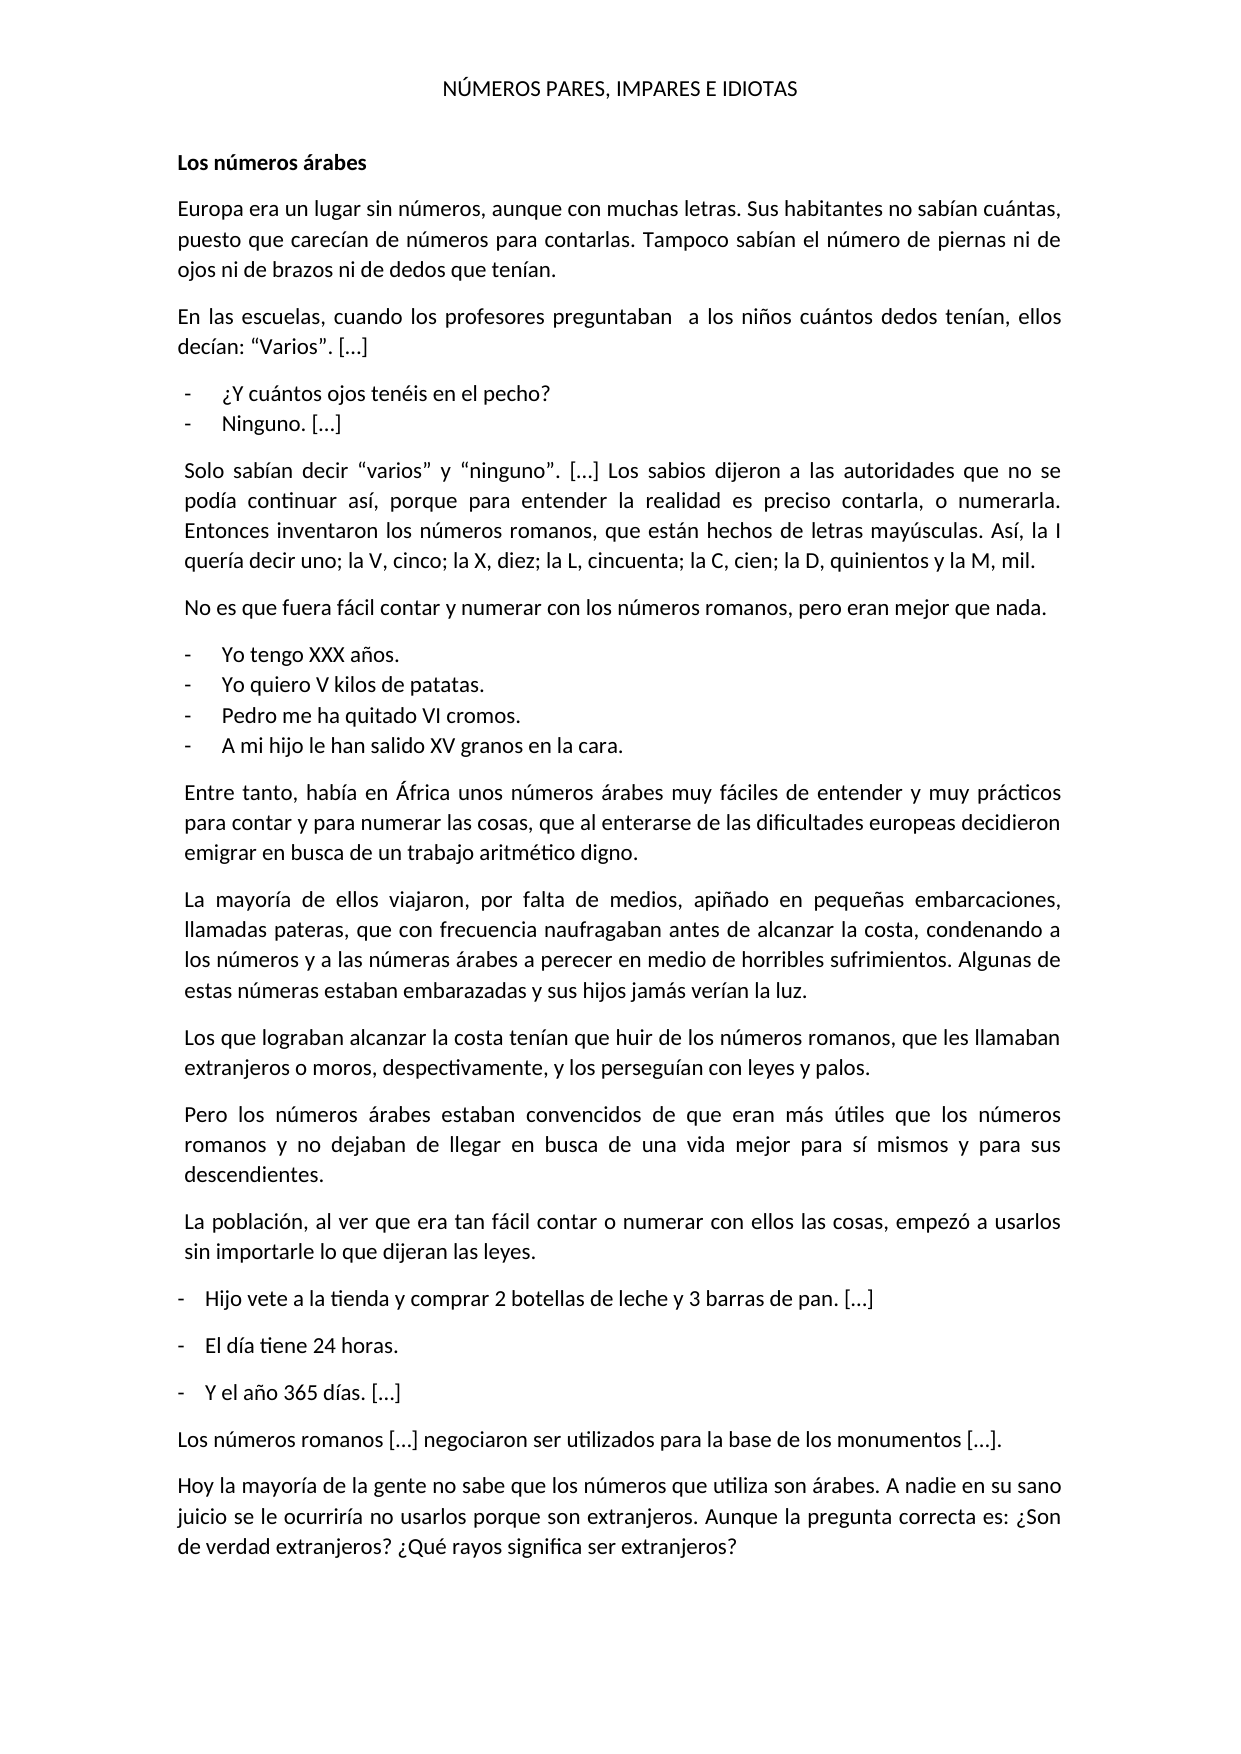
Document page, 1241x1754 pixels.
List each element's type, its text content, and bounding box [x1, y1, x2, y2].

text Solo sabían decir “varios” y “ninguno”. […] Los sabios dijeron a las autoridades que no se podía continuar así, porque para entender la realidad es preciso contarla, o numerarla. Entonces inventaron los números romanos, que están hechos de letras mayúsculas. Así, la I quería decir uno; la V, cinco; la X, diez; la L, cincuenta; la C, cien; la D, quinientos y la M, mil. [184, 456, 1063, 575]
list ¿Y cuántos ojos tenéis en el pecho? [184, 379, 1063, 407]
text Entre tanto, había en África unos números árabes muy fáciles de entender y muy prácticos para contar y para numerar las cosas, que al enterarse de las dificultades europeas decidieron emigrar en busca de un trabajo aritmético digno. [184, 778, 1063, 866]
text Los números árabes [177, 148, 1063, 176]
text - Hijo vete a la tienda y comprar 2 botellas de leche y 3 barras de pan. […] [177, 1284, 1063, 1312]
list Pedro me ha quitado VI cromos. [184, 701, 1063, 729]
text - Y el año 365 días. […] [177, 1378, 1063, 1406]
text La mayoría de ellos viajaron, por falta de medios, apiñado en pequeñas embarcaciones, llamadas pateras, que con frecuencia naufragaban antes de alcanzar la costa, condenando a los números y a las númeras árabes a perecer en medio de horribles sufrimientos. Algunas de estas númeras estaban embarazadas y sus hijos jamás verían la luz. [184, 885, 1063, 1004]
text Hoy la mayoría de la gente no sabe que los números que utiliza son árabes. A nadie en su sano juicio se le ocurriría no usarlos porque son extranjeros. Aunque la pregunta correcta es: ¿Son de verdad extranjeros? ¿Qué rayos significa ser extranjeros? [177, 1472, 1063, 1560]
text En las escuelas, cuando los profesores preguntaban a los niños cuántos dedos tenían, ellos decían: “Varios”. […] [177, 302, 1063, 360]
list Ninguno. […] [184, 409, 1063, 437]
text Los números romanos […] negociaron ser utilizados para la base de los monumentos […]. [177, 1425, 1063, 1453]
list Yo tengo XXX años. [184, 640, 1063, 668]
text Los que lograban alcanzar la costa tenían que huir de los números romanos, que les llamaban extranjeros o moros, despectivamente, y los perseguían con leyes y palos. [184, 1023, 1063, 1081]
text La población, al ver que era tan fácil contar o numerar con ellos las cosas, empezó a usarlos sin importarle lo que dijeran las leyes. [184, 1207, 1063, 1265]
text - El día tiene 24 horas. [177, 1331, 1063, 1359]
text No es que fuera fácil contar y numerar con los números romanos, pero eran mejor que nada. [184, 593, 1063, 622]
list A mi hijo le han salido XV granos en la cara. [184, 731, 1063, 759]
text Europa era un lugar sin números, aunque con muchas letras. Sus habitantes no sabían cuántas, puesto que carecían de números para contarlas. Tampoco sabían el número de piernas ni de ojos ni de brazos ni de dedos que tenían. [177, 194, 1063, 283]
text Pero los números árabes estaban convencidos de que eran más útiles que los números romanos y no dejaban de llegar en busca de una vida mejor para sí mismos y para sus descendientes. [184, 1100, 1063, 1188]
list Yo quiero V kilos de patatas. [184, 671, 1063, 699]
